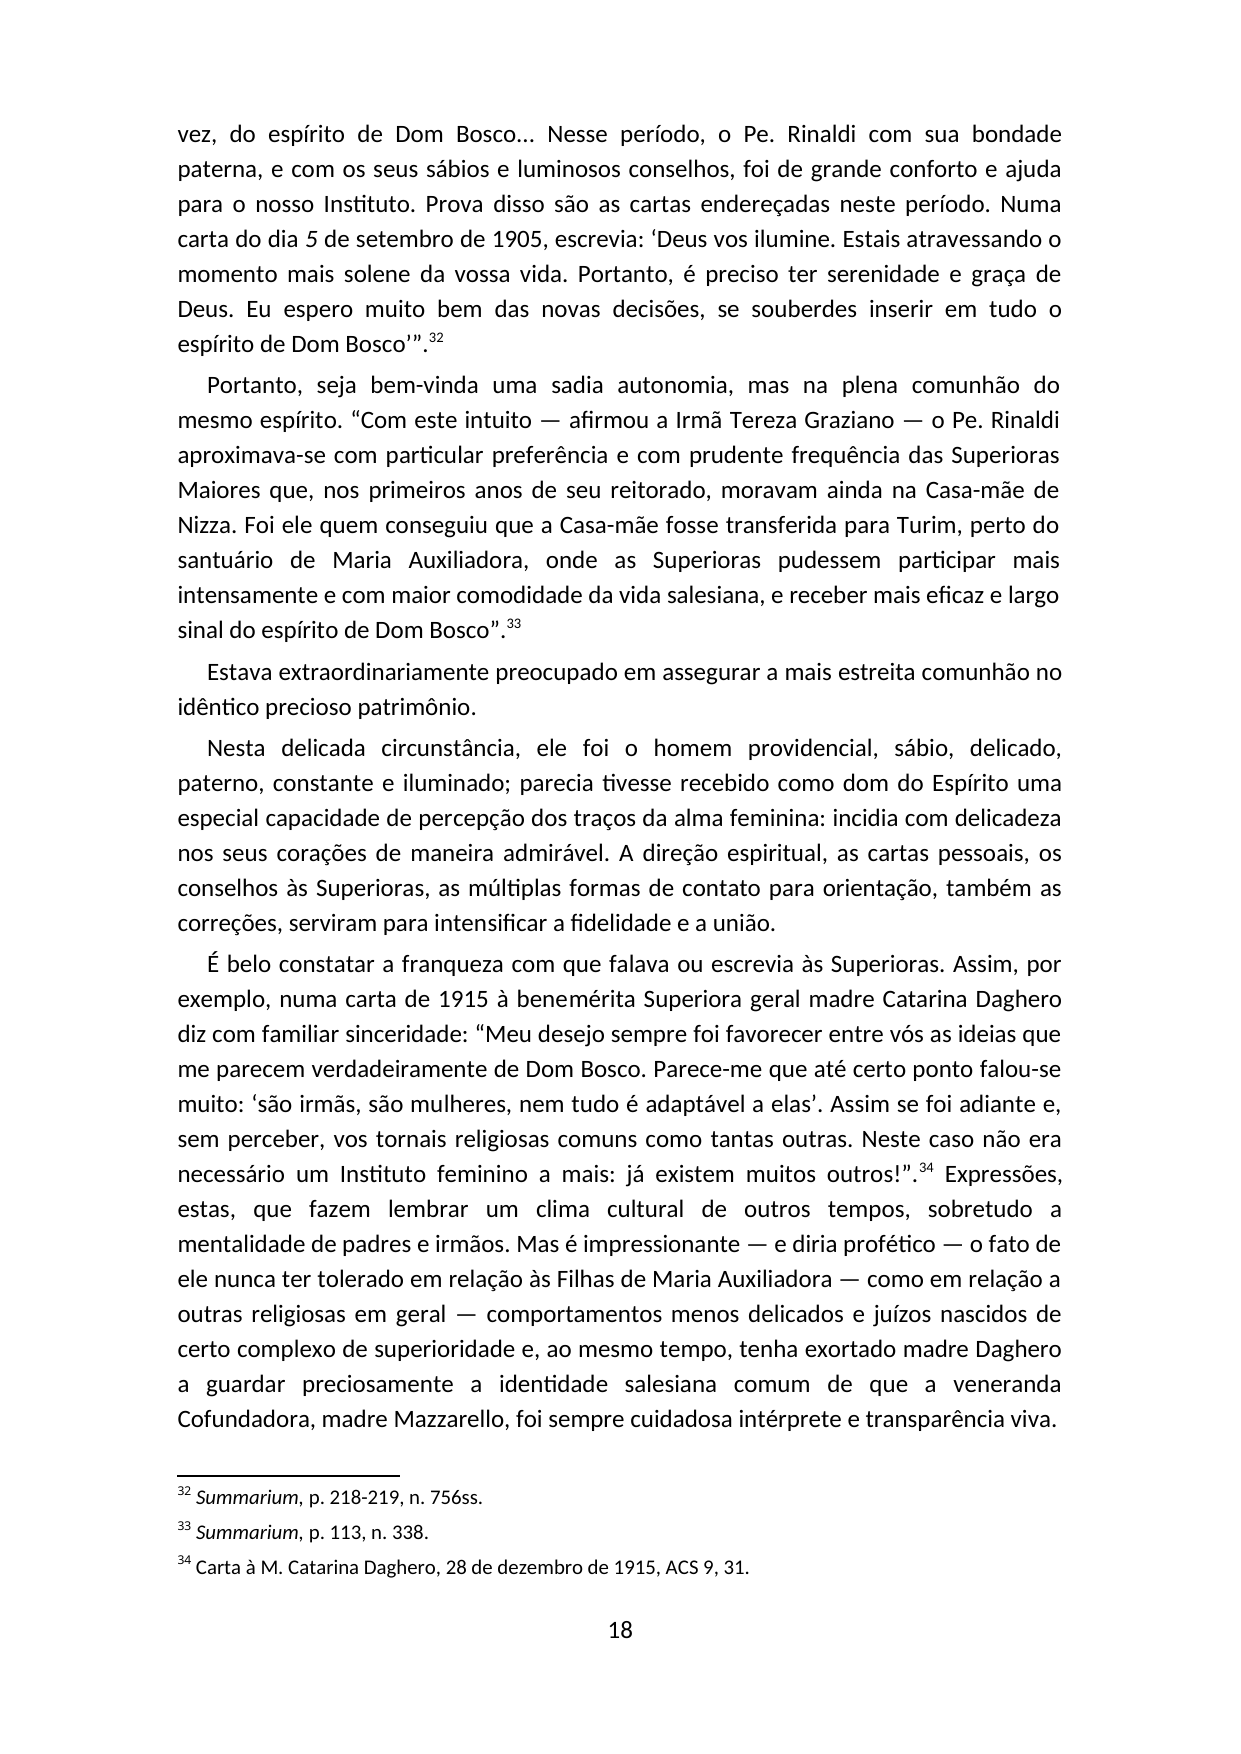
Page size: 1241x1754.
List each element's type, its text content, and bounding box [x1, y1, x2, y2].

text Estava extraordinariamente preocupado em assegurar a mais estreita comunhão no idêntico precioso patrimônio. [177, 656, 1063, 721]
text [177, 118, 1063, 359]
text É belo constatar a franqueza com que falava ou escrevia às Superioras. Assim, por exemplo, numa carta de 1915 à benemérita Superiora geral madre Catarina Daghero diz com familiar sinceridade: “Meu desejo sempre foi favorecer entre vós as ideias que me parecem verdadeiramente de Dom Bosco. Parece-me que até certo ponto falou-se muito: ‘são irmãs, são mulheres, nem tudo é adaptável a elas’. Assim se foi adiante e, sem perceber, vos tornais religiosas comuns como tantas outras. Neste caso não era necessário um Instituto feminino a mais: já existem muitos outros!”. Expressões, estas, que fazem lembrar um clima cultural de outros tempos, sobretudo a mentalidade de padres e irmãos. Mas é impressionante — e diria profético — o fato de ele nunca ter tolerado em relação às Filhas de Maria Auxiliadora — como em relação a outras religiosas em geral — comportamentos menos delicados e juízos nascidos de certo complexo de superioridade e, ao mesmo tempo, tenha exortado madre Daghero a guardar preciosamente a identidade salesiana comum de que a veneranda Cofundadora, madre Mazzarello, foi sempre cuidadosa intérprete e transparência viva. [177, 948, 1063, 1434]
text Portanto, seja bem-vinda uma sadia autonomia, mas na plena comunhão do mesmo espírito. “Com este intuito — afirmou a Irmã Tereza Graziano — o Pe. Rinaldi aproximava-se com particular preferência e com prudente frequência das Superioras Maiores que, nos primeiros anos de seu reitorado, moravam ainda na Casa-mãe de Nizza. Foi ele quem conseguiu que a Casa-mãe fosse transferida para Turim, perto do santuário de Maria Auxiliadora, onde as Superioras pudessem participar mais intensamente e com maior comodidade da vida salesiana, e receber mais eficaz e largo sinal do espírito de Dom Bosco”. [177, 369, 1061, 645]
text Nesta delicada circunstância, ele foi o homem providencial, sábio, delicado, paterno, constante e iluminado; parecia tivesse recebido como dom do Espírito uma especial capacidade de percepção dos traços da alma feminina: incidia com delicadeza nos seus corações de maneira admirável. A direção espiritual, as cartas pessoais, os conselhos às Superioras, as múltiplas formas de contato para orientação, também as correções, serviram para intensificar a fidelidade e a união. [177, 732, 1063, 937]
